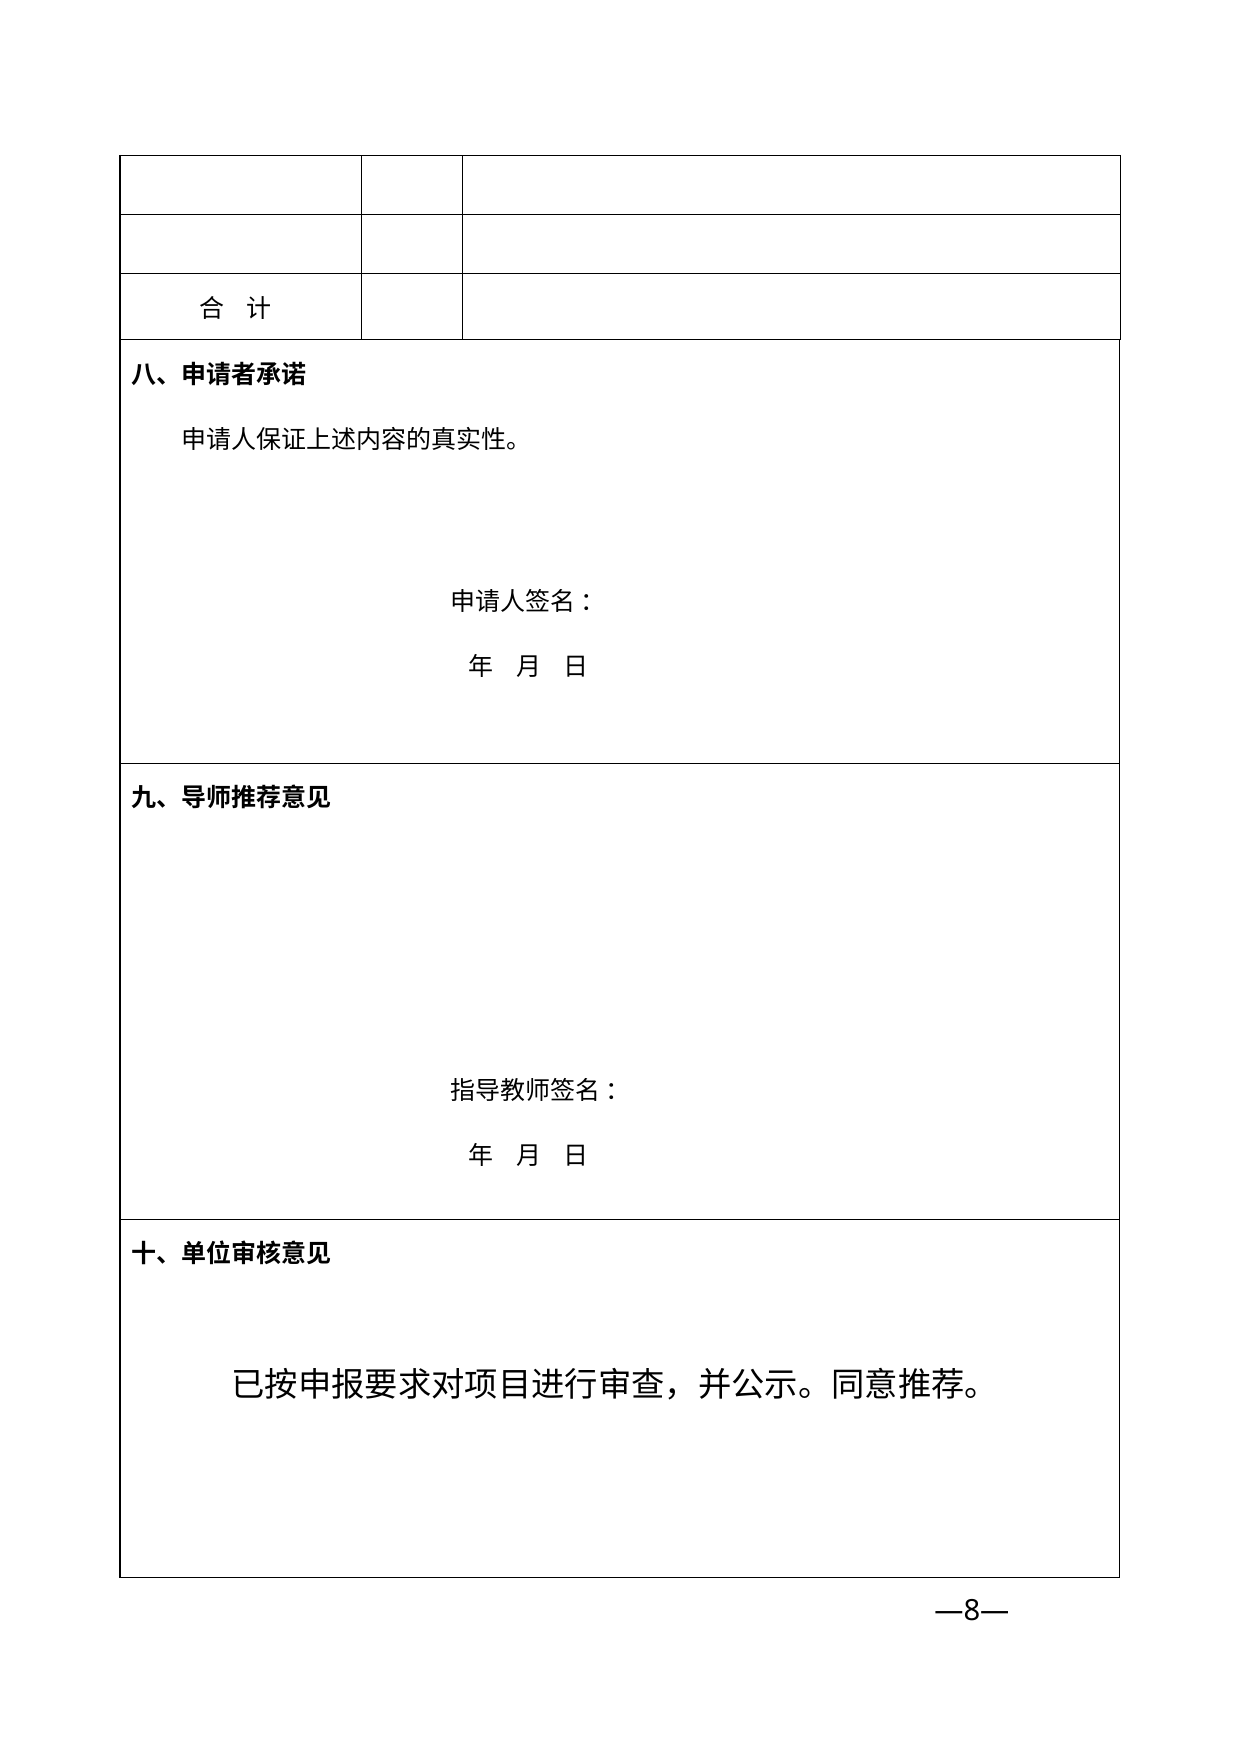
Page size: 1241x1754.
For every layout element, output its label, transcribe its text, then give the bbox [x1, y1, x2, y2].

table_cell [121, 215, 361, 273]
table_cell [463, 274, 1120, 339]
table_cell [362, 215, 462, 273]
table_cell [121, 156, 361, 214]
table_cell 九、导师推荐意见 指导教师签名 ： 年 月 日 [121, 764, 1119, 1218]
table_cell [362, 274, 462, 339]
table_cell [362, 156, 462, 214]
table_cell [121, 1220, 1119, 1577]
table_cell [463, 156, 1120, 214]
table_cell [463, 215, 1120, 273]
table_cell 八、申请者承诺 申请人保证上述内容的真实性。 申请人签名 ： 年 月 日 [121, 340, 1119, 762]
table_cell 合 计 [121, 274, 361, 339]
